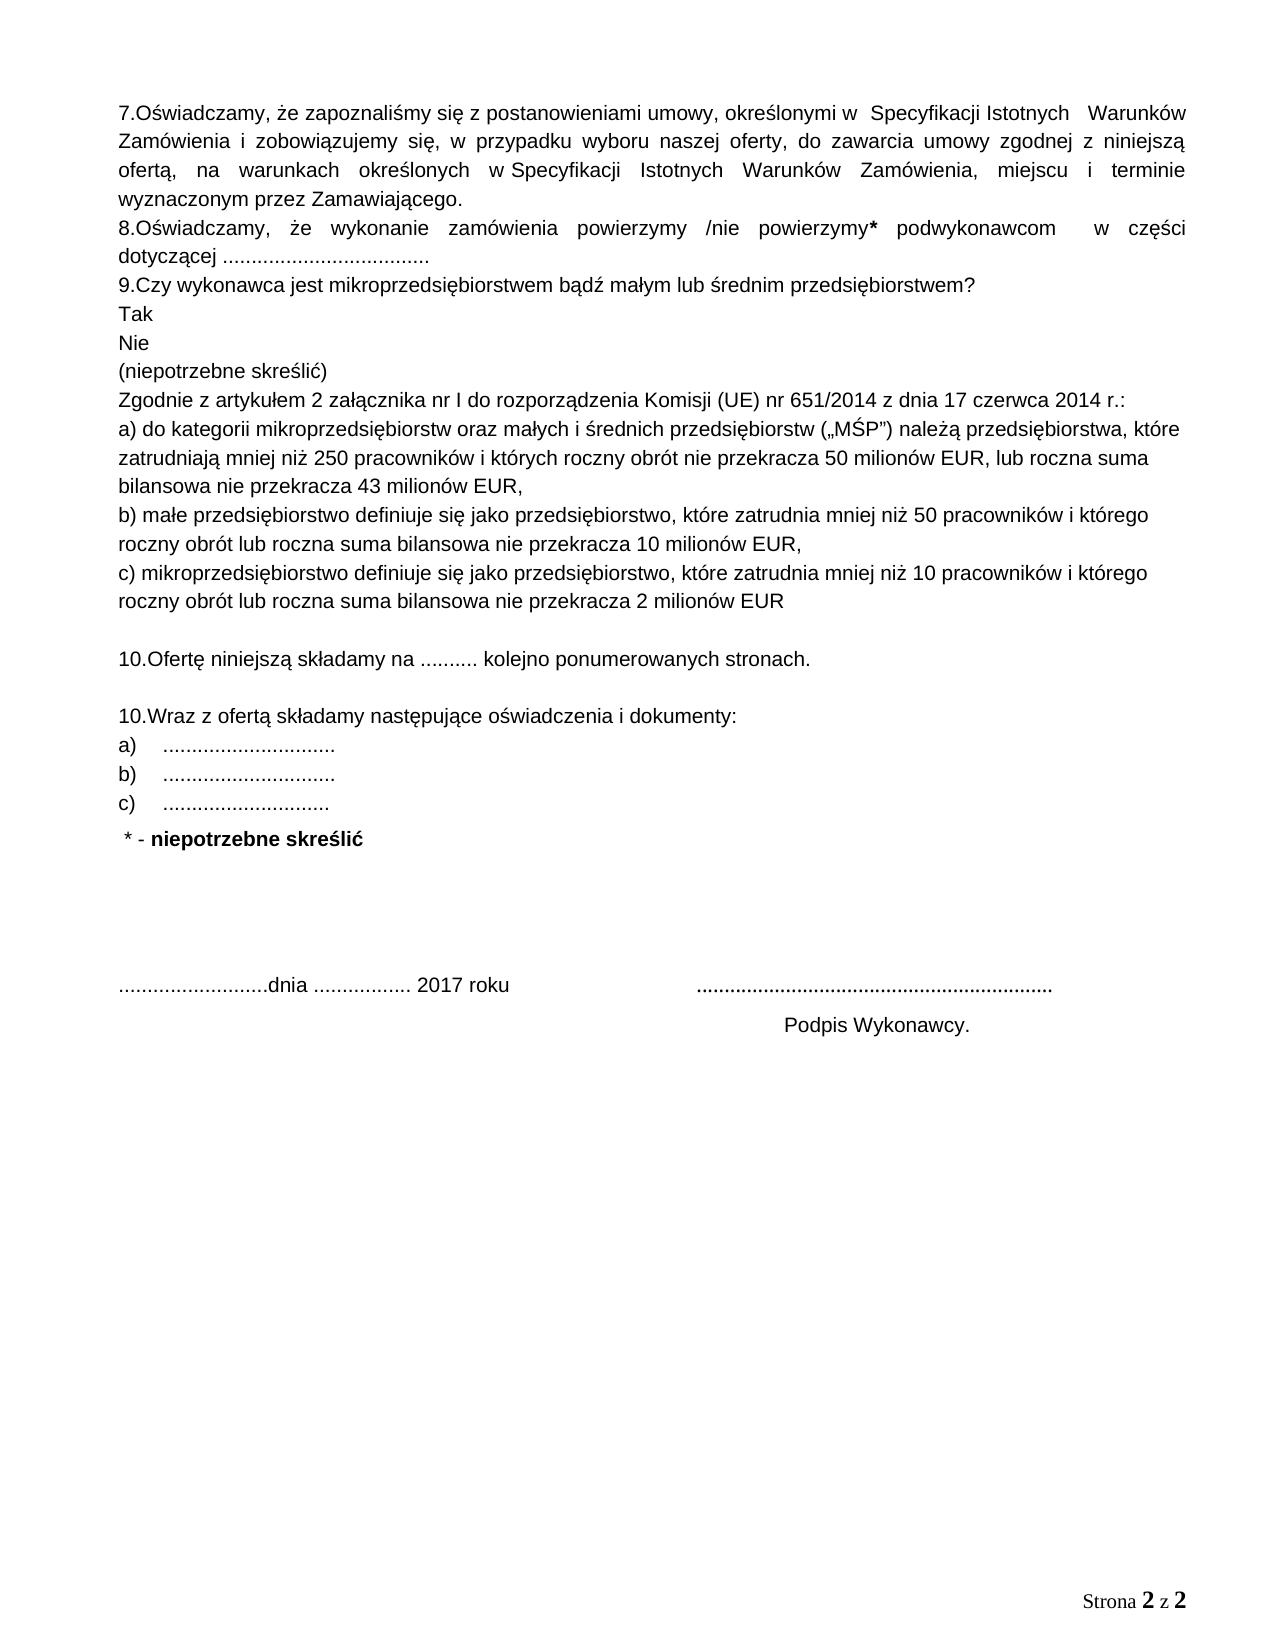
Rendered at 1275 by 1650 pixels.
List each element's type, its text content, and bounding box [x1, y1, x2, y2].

text Tak [118, 302, 1186, 326]
list .............................. [118, 733, 1186, 757]
text 7.Oświadczamy, że zapoznaliśmy się z postanowieniami umowy, określonymi w Specyfikacji Istotnych Warunków Zamówienia i zobowiązujemy się, w przypadku wyboru naszej oferty, do zawarcia umowy zgodnej z niniejszą ofertą, na warunkach określonych w Specyfikacji Istotnych Warunków Zamówienia, miejscu i terminie wyznaczonym przez Zamawiającego. [118, 100, 1186, 211]
text Podpis Wykonawcy. [118, 1013, 1186, 1037]
text Nie [118, 330, 1186, 354]
text ..........................dnia ................. 2017 roku ................................................................ [118, 970, 1186, 998]
text 8.Oświadczamy, że wykonanie zamówienia powierzymy /nie powierzymy* podwykonawcom w części dotyczącej .................................... [118, 215, 1186, 268]
text c) mikroprzedsiębiorstwo definiuje się jako przedsiębiorstwo, które zatrudnia mniej niż 10 pracowników i którego roczny obrót lub roczna suma bilansowa nie przekracza 2 milionów EUR [118, 560, 1186, 613]
text a) do kategorii mikroprzedsiębiorstw oraz małych i średnich przedsiębiorstw („MŚP”) należą przedsiębiorstwa, które zatrudniają mniej niż 250 pracowników i których roczny obrót nie przekracza 50 milionów EUR, lub roczna suma bilansowa nie przekracza 43 milionów EUR, [118, 417, 1186, 498]
text (niepotrzebne skreślić) [118, 359, 1186, 383]
text 9.Czy wykonawca jest mikroprzedsiębiorstwem bądź małym lub średnim przedsiębiorstwem? [118, 273, 1186, 297]
text 10.Ofertę niniejszą składamy na .......... kolejno ponumerowanych stronach. [118, 647, 1186, 671]
list ............................. [118, 790, 1186, 814]
list .............................. [118, 762, 1186, 786]
text Zgodnie z artykułem 2 załącznika nr I do rozporządzenia Komisji (UE) nr 651/2014 z dnia 17 czerwca 2014 r.: [118, 388, 1186, 412]
text * - niepotrzebne skreślić [118, 826, 1186, 850]
text 10.Wraz z ofertą składamy następujące oświadczenia i dokumenty: [118, 704, 1186, 728]
text b) małe przedsiębiorstwo definiuje się jako przedsiębiorstwo, które zatrudnia mniej niż 50 pracowników i którego roczny obrót lub roczna suma bilansowa nie przekracza 10 milionów EUR, [118, 503, 1186, 556]
